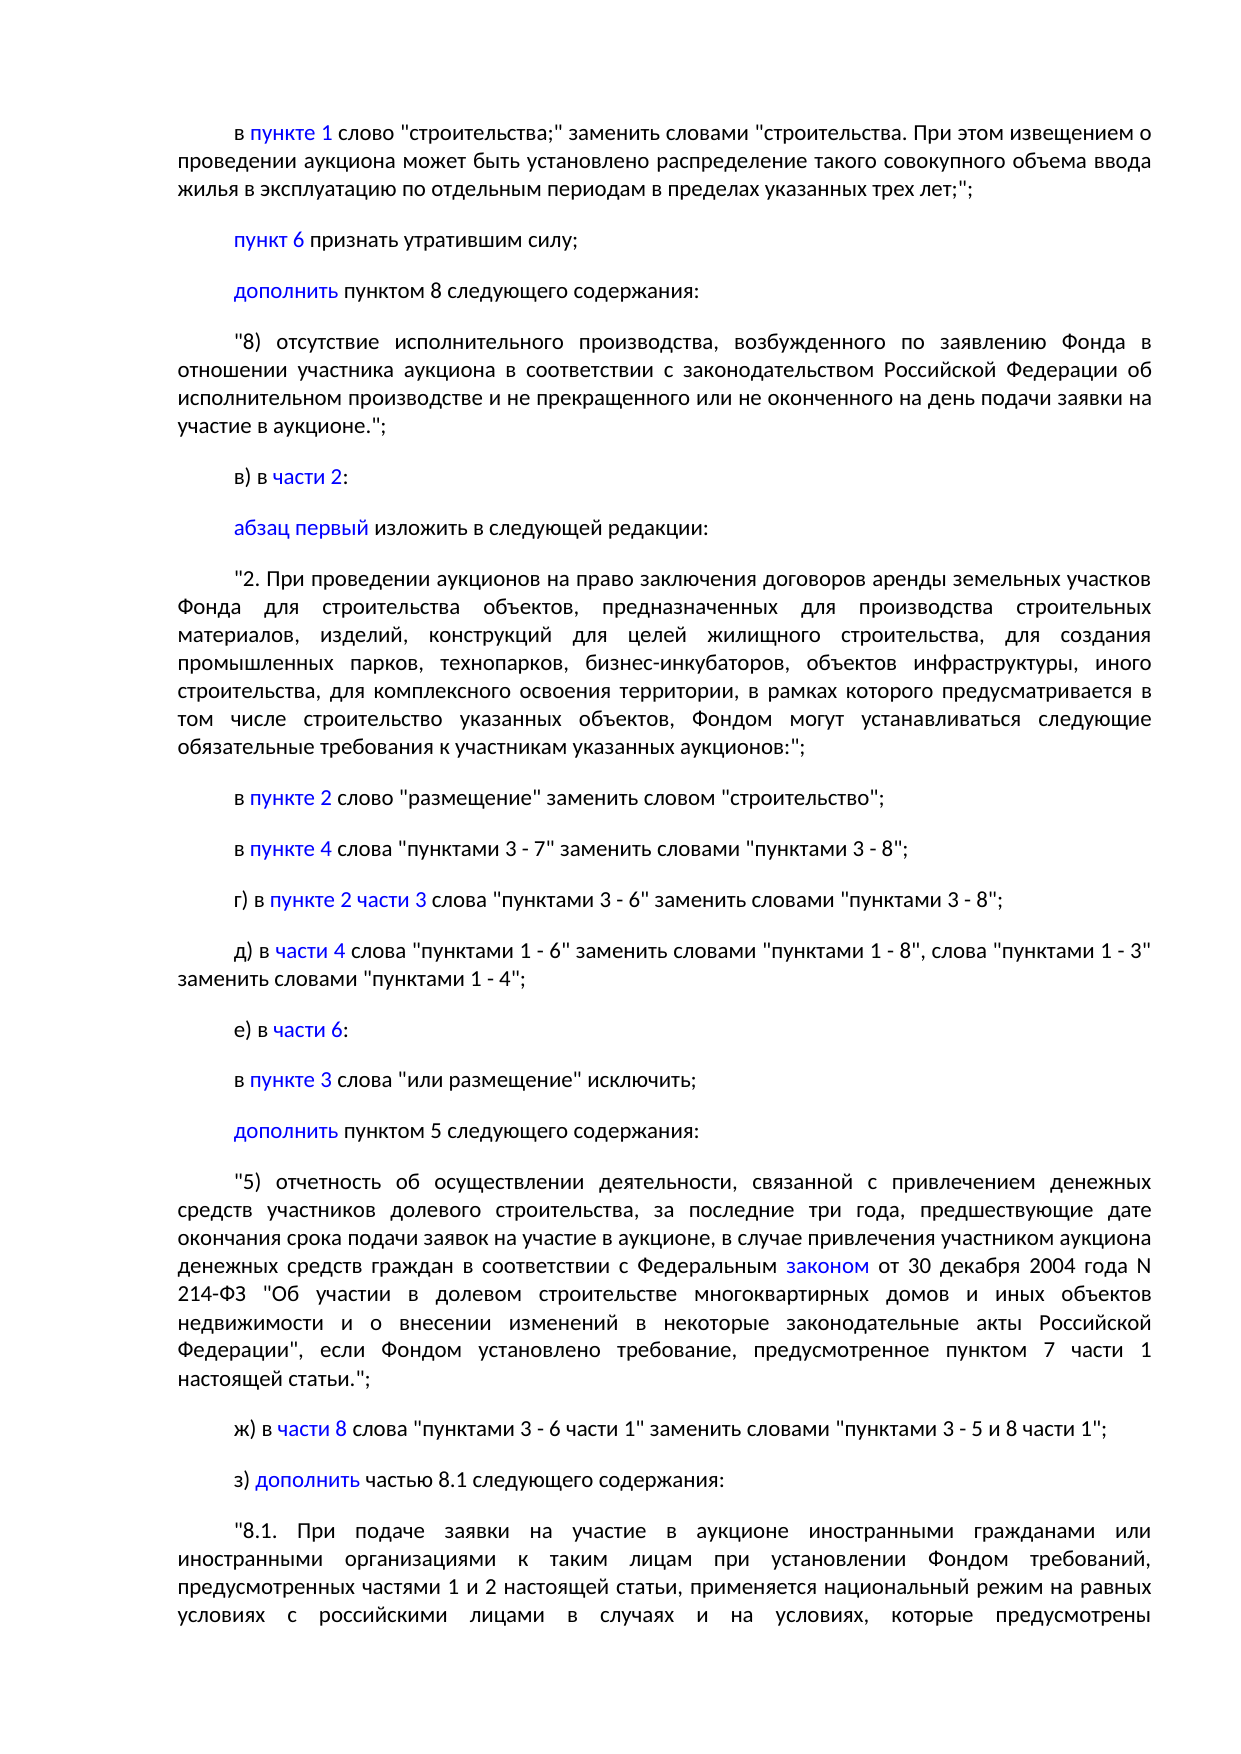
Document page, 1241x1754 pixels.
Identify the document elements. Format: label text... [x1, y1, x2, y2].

text в пункте 1 слово "строительства;" заменить словами "строительства. При этом извещением о проведении аукциона может быть установлено распределение такого совокупного объема ввода жилья в эксплуатацию по отдельным периодам в пределах указанных трех лет;"; [177, 118, 1152, 202]
text пункт 6 признать утратившим силу; [177, 225, 1152, 253]
text д) в части 4 слова "пунктами 1 - 6" заменить словами "пунктами 1 - 8", слова "пунктами 1 - 3" заменить словами "пунктами 1 - 4"; [177, 936, 1152, 992]
text е) в части 6: [177, 1015, 1152, 1043]
text "5) отчетность об осуществлении деятельности, связанной с привлечением денежных средств участников долевого строительства, за последние три года, предшествующие дате окончания срока подачи заявок на участие в аукционе, в случае привлечения участником аукциона денежных средств граждан в соответствии с Федеральным законом от 30 декабря 2004 года N 214-ФЗ "Об участии в долевом строительстве многоквартирных домов и иных объектов недвижимости и о внесении изменений в некоторые законодательные акты Российской Федерации", если Фондом установлено требование, предусмотренное пунктом 7 части 1 настоящей статьи."; [177, 1167, 1152, 1392]
text в) в части 2: [177, 462, 1152, 490]
text дополнить пунктом 8 следующего содержания: [177, 276, 1152, 304]
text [177, 1516, 1152, 1628]
text дополнить пунктом 5 следующего содержания: [177, 1117, 1152, 1144]
text з) дополнить частью 8.1 следующего содержания: [177, 1466, 1152, 1493]
text "2. При проведении аукционов на право заключения договоров аренды земельных участков Фонда для строительства объектов, предназначенных для производства строительных материалов, изделий, конструкций для целей жилищного строительства, для создания промышленных парков, технопарков, бизнес-инкубаторов, объектов инфраструктуры, иного строительства, для комплексного освоения территории, в рамках которого предусматривается в том числе строительство указанных объектов, Фондом могут устанавливаться следующие обязательные требования к участникам указанных аукционов:"; [177, 564, 1152, 760]
text в пункте 4 слова "пунктами 3 - 7" заменить словами "пунктами 3 - 8"; [177, 834, 1152, 862]
text в пункте 2 слово "размещение" заменить словом "строительство"; [177, 783, 1152, 811]
text абзац первый изложить в следующей редакции: [177, 513, 1152, 541]
text г) в пункте 2 части 3 слова "пунктами 3 - 6" заменить словами "пунктами 3 - 8"; [177, 885, 1152, 913]
text ж) в части 8 слова "пунктами 3 - 6 части 1" заменить словами "пунктами 3 - 5 и 8 части 1"; [177, 1414, 1152, 1443]
text "8) отсутствие исполнительного производства, возбужденного по заявлению Фонда в отношении участника аукциона в соответствии с законодательством Российской Федерации об исполнительном производстве и не прекращенного или не оконченного на день подачи заявки на участие в аукционе."; [177, 327, 1152, 439]
text в пункте 3 слова "или размещение" исключить; [177, 1066, 1152, 1094]
